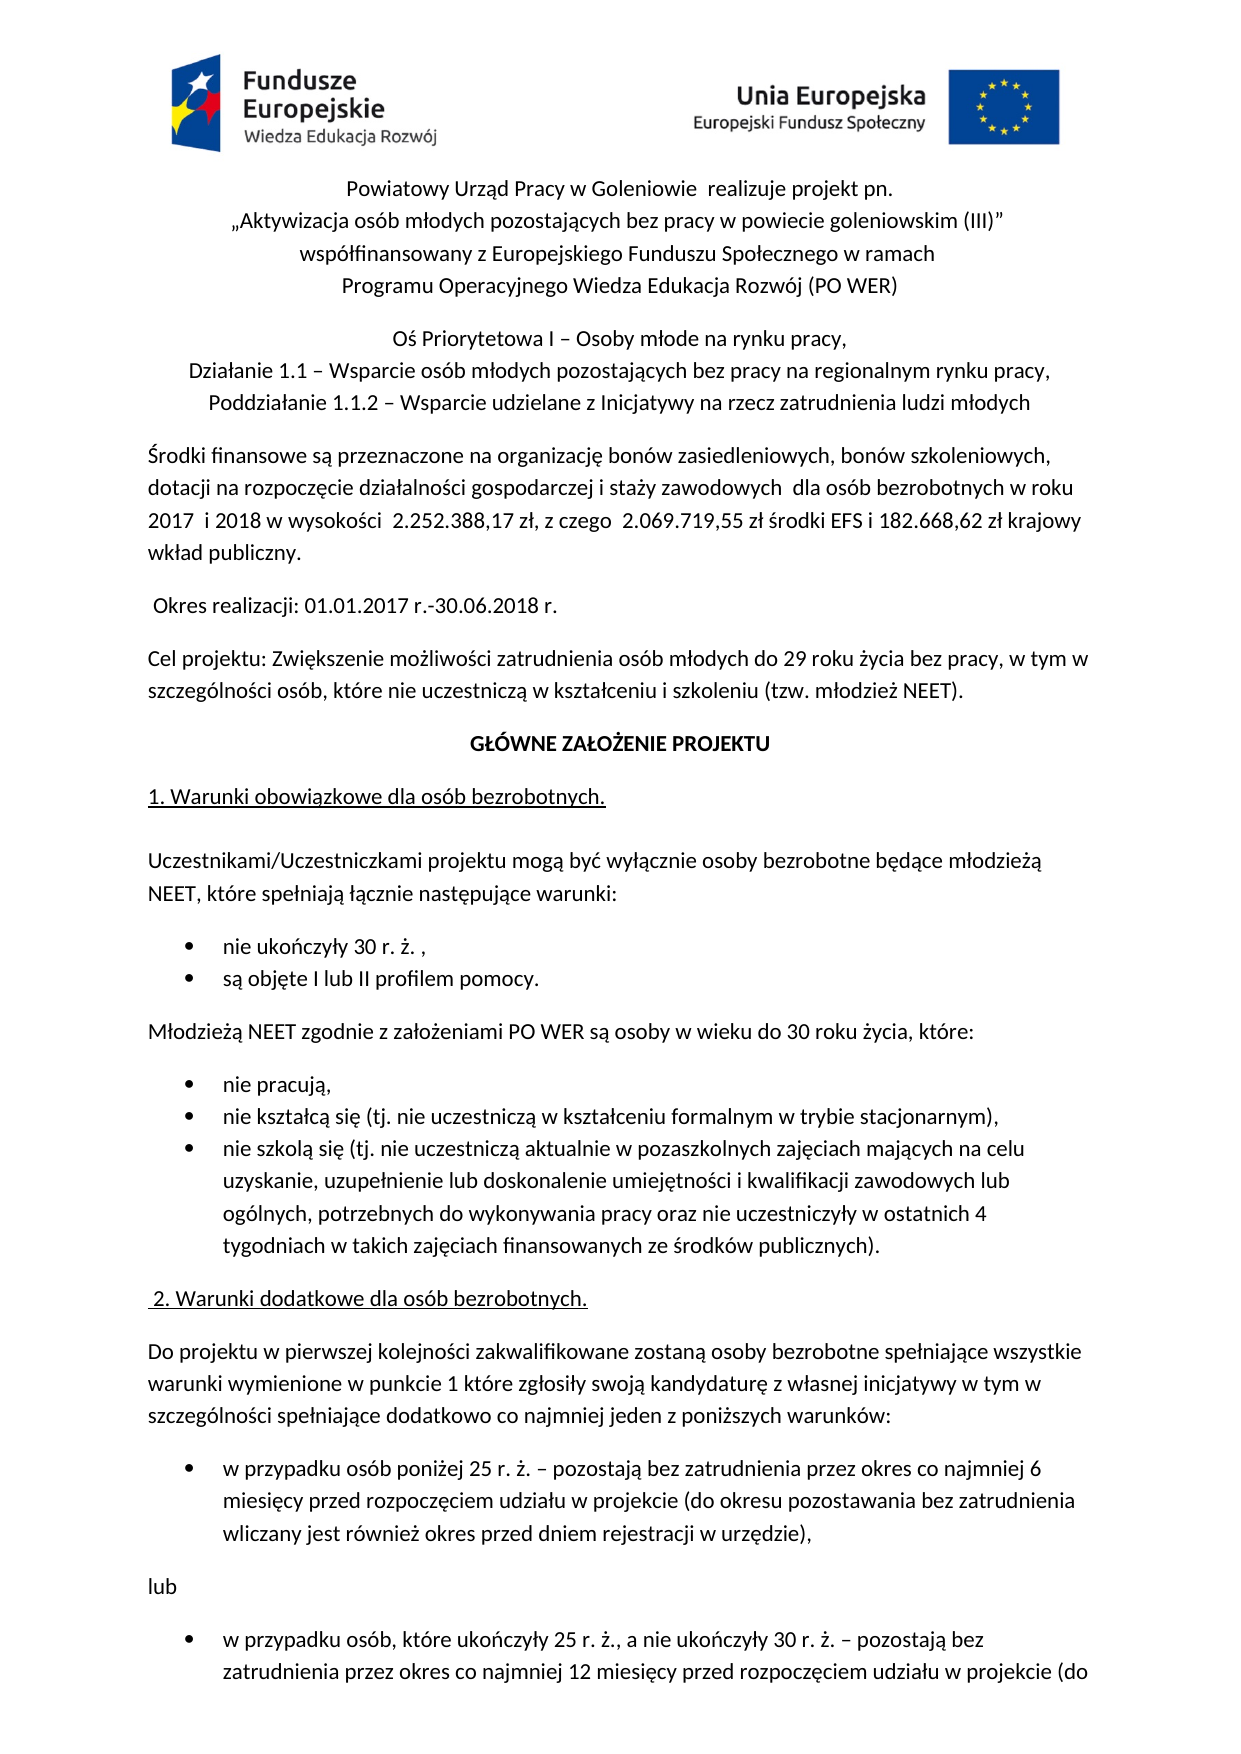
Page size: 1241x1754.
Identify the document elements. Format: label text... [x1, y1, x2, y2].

list nie kształcą się (tj. nie uczestniczą w kształceniu formalnym w trybie stacjonarnym), [185, 1102, 1093, 1130]
text GŁÓWNE ZAŁOŻENIE PROJEKTU [148, 729, 1093, 757]
text Środki finansowe są przeznaczone na organizację bonów zasiedleniowych, bonów szkoleniowych, dotacji na rozpoczęcie działalności gospodarczej i staży zawodowych dla osób bezrobotnych w roku 2017 i 2018 w wysokości 2.252.388,17 zł, z czego 2.069.719,55 zł środki EFS i 182.668,62 zł krajowy wkład publiczny. [148, 441, 1093, 566]
text Oś Priorytetowa I – Osoby młode na rynku pracy, Działanie 1.1 – Wsparcie osób młodych pozostających bez pracy na regionalnym rynku pracy, Poddziałanie 1.1.2 – Wsparcie udzielane z Inicjatywy na rzecz zatrudnienia ludzi młodych [148, 324, 1093, 416]
text 2. Warunki dodatkowe dla osób bezrobotnych. [148, 1284, 1093, 1312]
text Do projektu w pierwszej kolejności zakwalifikowane zostaną osoby bezrobotne spełniające wszystkie warunki wymienione w punkcie 1 które zgłosiły swoją kandydaturę z własnej inicjatywy w tym w szczególności spełniające dodatkowo co najmniej jeden z poniższych warunków: [148, 1337, 1093, 1429]
list nie szkolą się (tj. nie uczestniczą aktualnie w pozaszkolnych zajęciach mających na celu uzyskanie, uzupełnienie lub doskonalenie umiejętności i kwalifikacji zawodowych lub ogólnych, potrzebnych do wykonywania pracy oraz nie uczestniczyły w ostatnich 4 tygodniach w takich zajęciach finansowanych ze środków publicznych). [185, 1134, 1093, 1259]
list w przypadku osób poniżej 25 r. ż. – pozostają bez zatrudnienia przez okres co najmniej 6 miesięcy przed rozpoczęciem udziału w projekcie (do okresu pozostawania bez zatrudnienia wliczany jest również okres przed dniem rejestracji w urzędzie), [185, 1454, 1093, 1547]
list są objęte I lub II profilem pomocy. [185, 964, 1093, 992]
list nie pracują, [185, 1070, 1093, 1098]
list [185, 1625, 1093, 1685]
text Powiatowy Urząd Pracy w Goleniowie realizuje projekt pn. „Aktywizacja osób młodych pozostających bez pracy w powiecie goleniowskim (III)” współfinansowany z Europejskiego Funduszu Społecznego w ramach Programu Operacyjnego Wiedza Edukacja Rozwój (PO WER) [148, 174, 1093, 299]
text 1. Warunki obowiązkowe dla osób bezrobotnych. Uczestnikami/Uczestniczkami projektu mogą być wyłącznie osoby bezrobotne będące młodzieżą NEET, które spełniają łącznie następujące warunki: [148, 782, 1093, 907]
text Okres realizacji: 01.01.2017 r.-30.06.2018 r. [148, 591, 1093, 619]
text Młodzieżą NEET zgodnie z założeniami PO WER są osoby w wieku do 30 roku życia, które: [148, 1017, 1093, 1045]
text Cel projektu: Zwiększenie możliwości zatrudnienia osób młodych do 29 roku życia bez pracy, w tym w szczególności osób, które nie uczestniczą w kształceniu i szkoleniu (tzw. młodzież NEET). [148, 644, 1093, 704]
text lub [148, 1572, 1093, 1600]
picture [147, 29, 1088, 175]
list nie ukończyły 30 r. ż. , [185, 932, 1093, 960]
